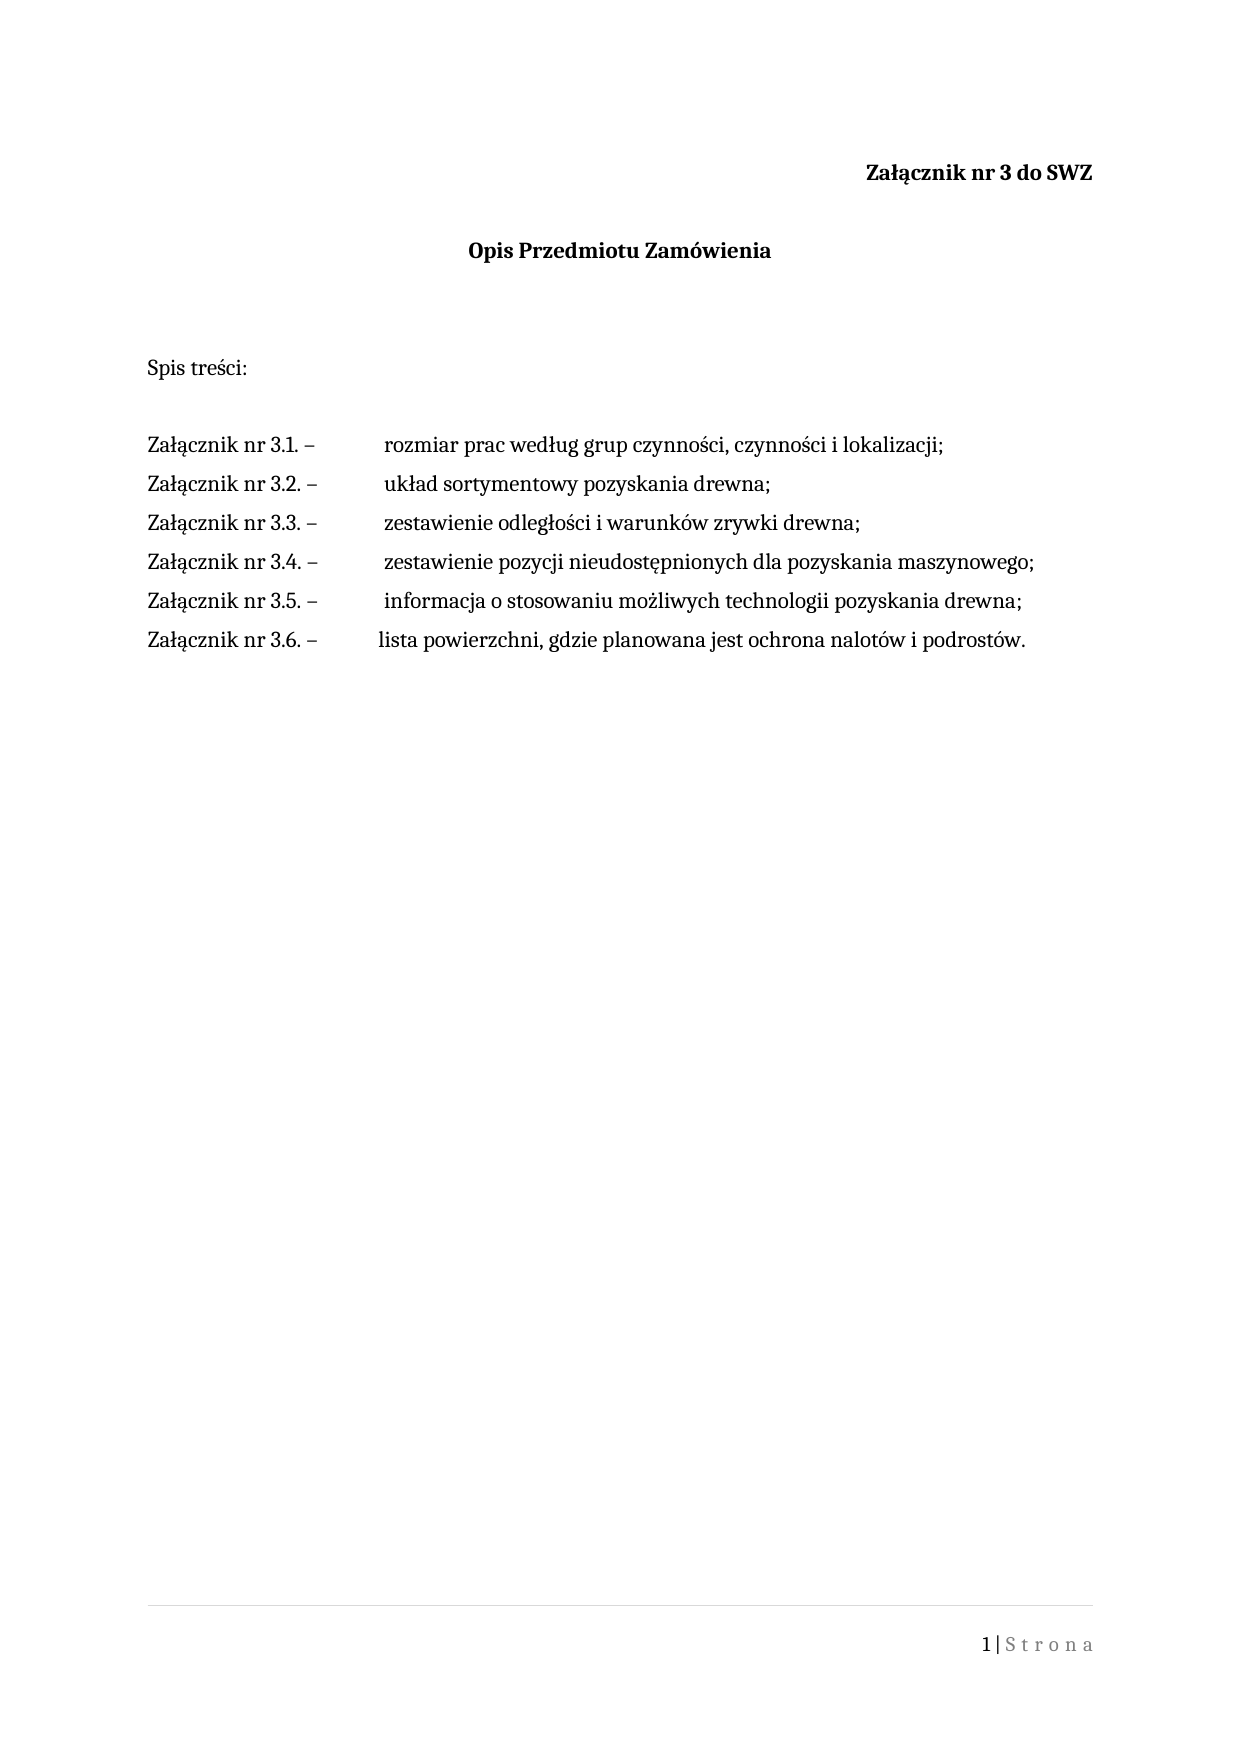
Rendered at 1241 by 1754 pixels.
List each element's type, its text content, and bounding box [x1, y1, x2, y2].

text Opis Przedmiotu Zamówienia [148, 238, 1093, 264]
text Załącznik nr 3.5. – informacja o stosowaniu możliwych technologii pozyskania drewna; [148, 587, 1093, 614]
text Załącznik nr 3.6. – lista powierzchni, gdzie planowana jest ochrona nalotów i podrostów. [148, 626, 1093, 653]
text Spis treści: [148, 354, 1093, 381]
text Załącznik nr 3 do SWZ [148, 160, 1093, 186]
text Załącznik nr 3.3. – zestawienie odległości i warunków zrywki drewna; [148, 510, 1093, 536]
text Załącznik nr 3.1. – rozmiar prac według grup czynności, czynności i lokalizacji; [148, 432, 1093, 458]
text Załącznik nr 3.4. – zestawienie pozycji nieudostępnionych dla pozyskania maszynowego; [148, 549, 1093, 575]
text Załącznik nr 3.2. – układ sortymentowy pozyskania drewna; [148, 471, 1093, 497]
